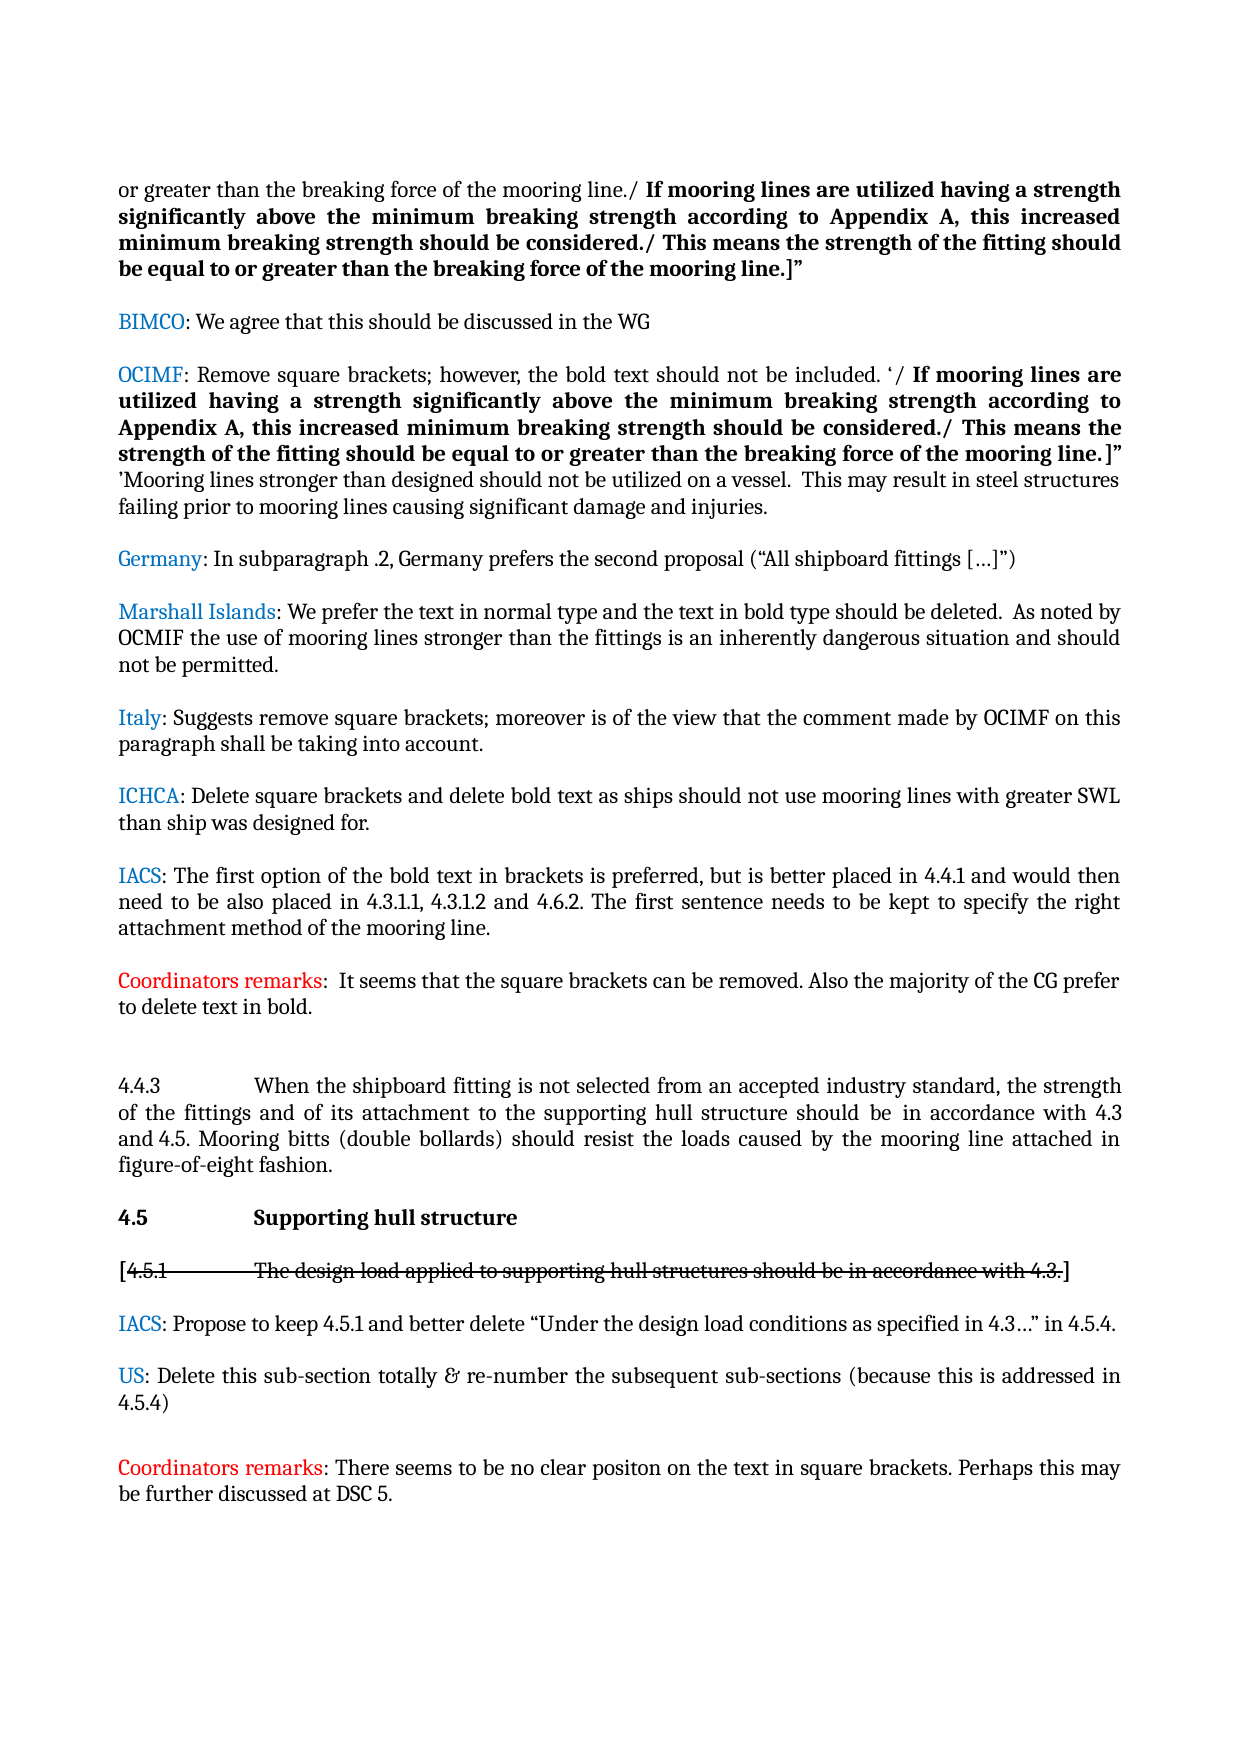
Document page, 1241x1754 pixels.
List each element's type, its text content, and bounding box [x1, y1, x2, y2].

text OCIMF: Remove square brackets; however, the bold text should not be included. ‘/ If mooring lines are utilized having a strength significantly above the minimum breaking strength according to Appendix A, this increased minimum breaking strength should be considered./ This means the strength of the fitting should be equal to or greater than the breaking force of the mooring line.]” ’Mooring lines stronger than designed should not be utilized on a vessel. This may result in steel structures failing prior to mooring lines causing significant damage and injuries. [118, 362, 1122, 520]
text 4.4.3 When the shipboard fitting is not selected from an accepted industry standard, the strength of the fittings and of its attachment to the supporting hull structure should be in accordance with 4.3 and 4.5. Mooring bitts (double bollards) should resist the loads caused by the mooring line attached in figure-of-eight fashion. [118, 1073, 1122, 1179]
text Marshall Islands: We prefer the text in normal type and the text in bold type should be deleted. As noted by OCMIF the use of mooring lines stronger than the fittings is an inherently dangerous situation and should not be permitted. [118, 599, 1122, 678]
text BIMCO: We agree that this should be discussed in the WG [118, 309, 1122, 335]
text [4.5.1 The design load applied to supporting hull structures should be in accordance with 4.3.] [118, 1258, 1122, 1284]
text Italy: Suggests remove square brackets; moreover is of the view that the comment made by OCIMF on this paragraph shall be taking into account. [118, 704, 1122, 757]
text IACS: Propose to keep 4.5.1 and better delete “Under the design load conditions as specified in 4.3…” in 4.5.4. [118, 1310, 1122, 1337]
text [118, 177, 1122, 283]
text US: Delete this sub-section totally & re-number the subsequent sub-sections (because this is addressed in 4.5.4) [118, 1363, 1122, 1416]
text IACS: The first option of the bold text in brackets is preferred, but is better placed in 4.4.1 and would then need to be also placed in 4.3.1.1, 4.3.1.2 and 4.6.2. The first sentence needs to be kept to specify the right attachment method of the mooring line. [118, 862, 1122, 941]
text 4.5 Supporting hull structure [118, 1205, 1122, 1231]
text Coordinators remarks: It seems that the square brackets can be removed. Also the majority of the CG prefer to delete text in bold. [118, 968, 1122, 1021]
text ICHCA: Delete square brackets and delete bold text as ships should not use mooring lines with greater SWL than ship was designed for. [118, 783, 1122, 836]
text Coordinators remarks: There seems to be no clear positon on the text in square brackets. Perhaps this may be further discussed at DSC 5. [118, 1455, 1122, 1507]
text Germany: In subparagraph .2, Germany prefers the second proposal (“All shipboard fittings […]”) [118, 546, 1122, 572]
